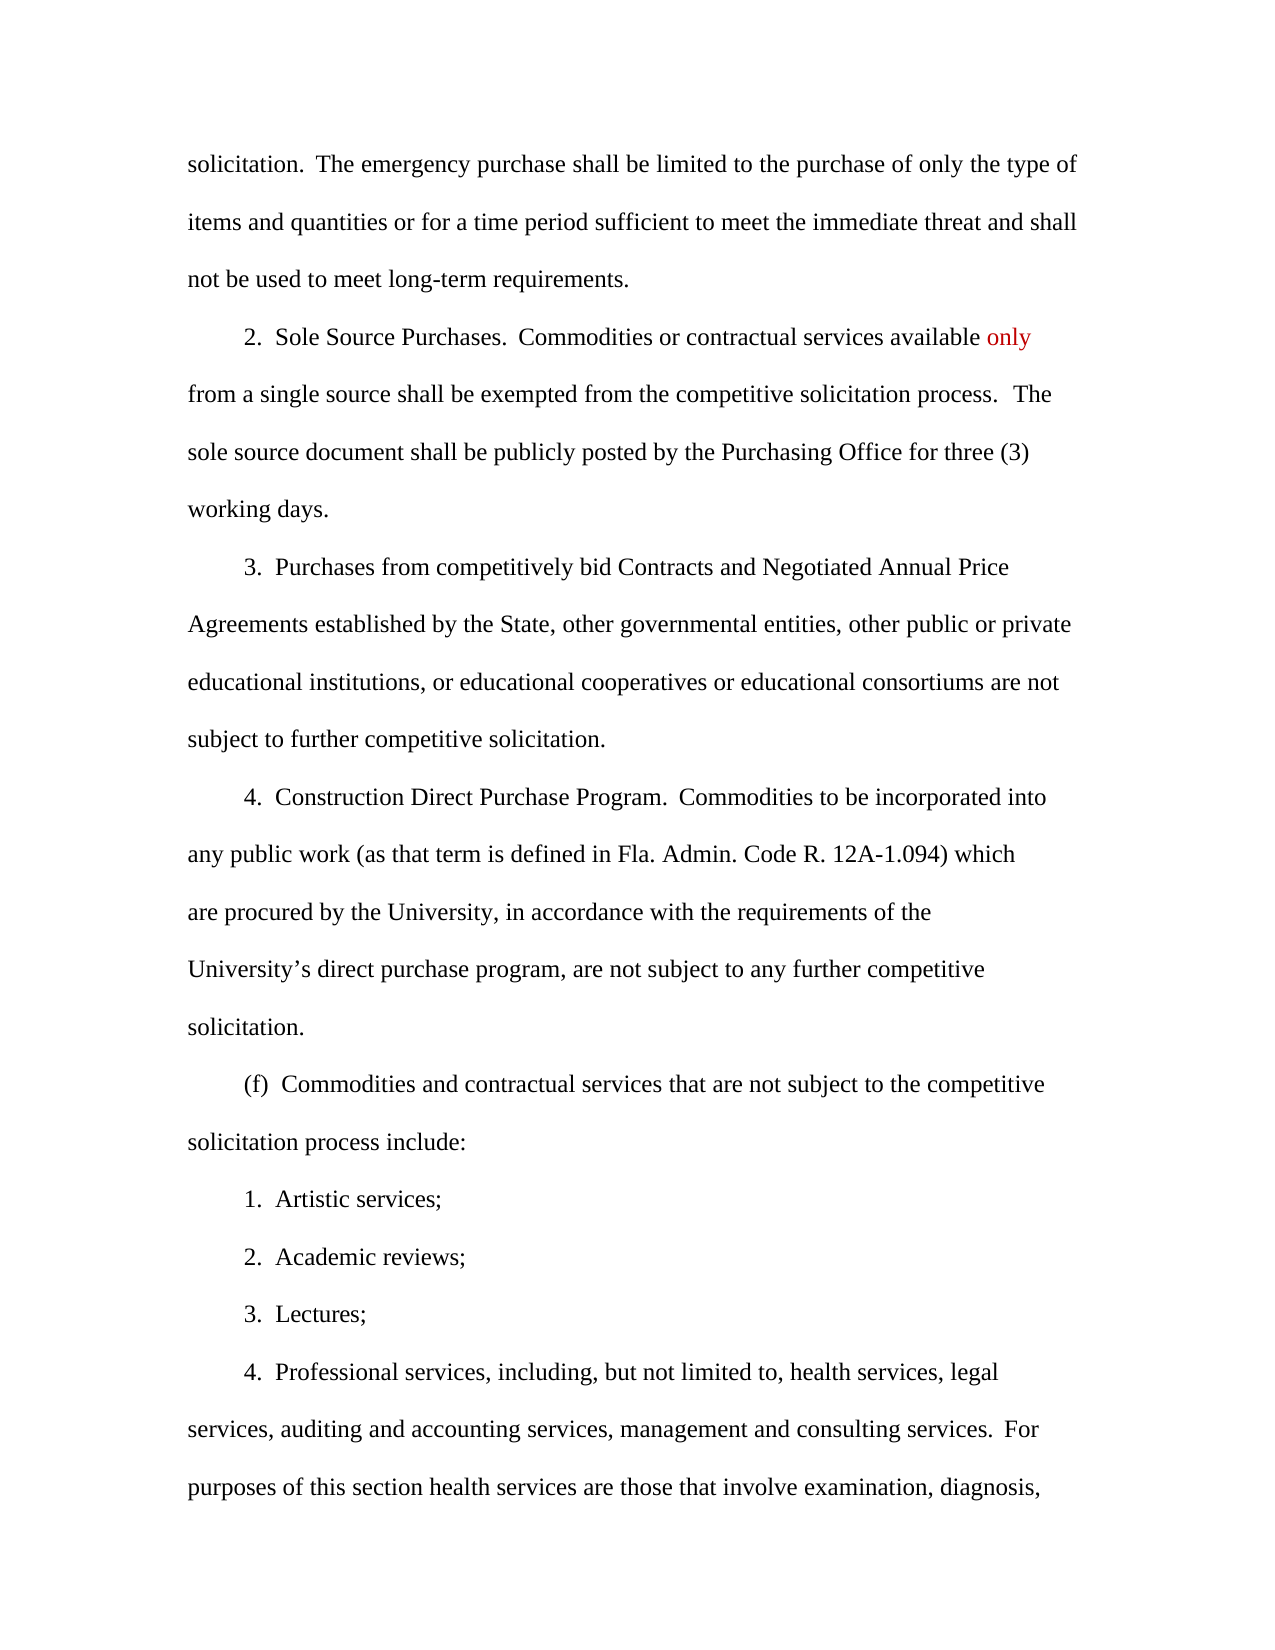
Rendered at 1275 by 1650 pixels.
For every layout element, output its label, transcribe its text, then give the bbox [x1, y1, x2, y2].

list Academic reviews; [244, 1242, 1104, 1270]
list Sole Source Purchases. Commodities or contractual services available only from a single source shall be exempted from the competitive solicitation process. The sole source document shall be publicly posted by the Purchasing Office for three (3) working days. [187, 322, 1056, 523]
list Professional services, including, but not limited to, health services, legal services, auditing and accounting services, management and consulting services. For purposes of this section health services are those that involve examination, diagnosis, [187, 1357, 1041, 1501]
list Purchases from competitively bid Contracts and Negotiated Annual Price Agreements established by the State, other governmental entities, other public or private educational institutions, or educational cooperatives or educational consortiums are not subject to further competitive solicitation. [187, 552, 1071, 753]
list Commodities and contractual services that are not subject to the competitive solicitation process include: [187, 1069, 1046, 1155]
list Artistic services; [244, 1184, 1104, 1213]
list Construction Direct Purchase Program. Commodities to be incorporated into any public work (as that term is defined in Fla. Admin. Code R. 12A-1.094) which are procured by the University, in accordance with the requirements of the University’s direct purchase program, are not subject to any further competitive solicitation. [187, 782, 1052, 1040]
text solicitation. The emergency purchase shall be limited to the purchase of only the type of items and quantities or for a time period sufficient to meet the immediate threat and shall not be used to meet long-term requirements. [187, 149, 1077, 293]
list Lectures; [243, 1299, 1104, 1328]
